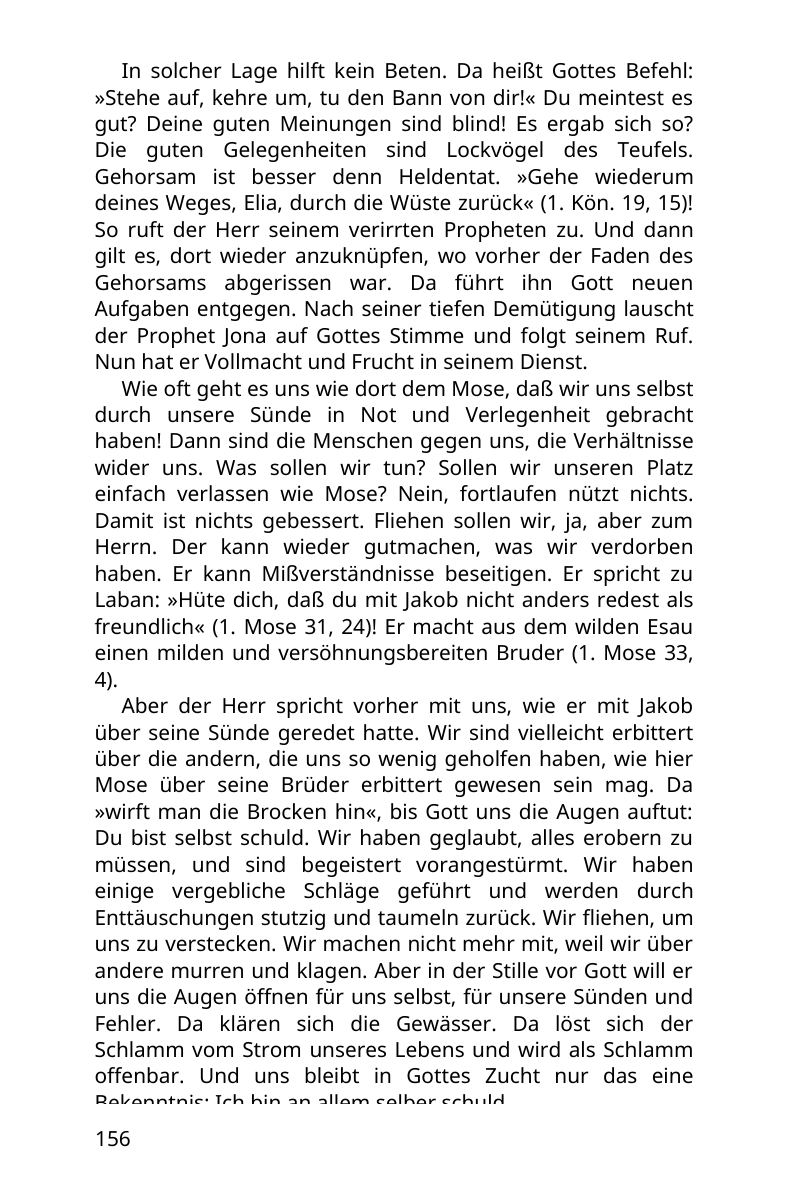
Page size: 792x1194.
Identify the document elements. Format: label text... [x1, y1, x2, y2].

text 156 [95, 1130, 131, 1151]
text In solcher Lage hilft kein Beten. Da heißt Gottes Befehl: »Stehe auf, kehre um, tu den Bann von dir!« Du meintest es gut? Deine guten Meinungen sind blind! Es ergab sich so? Die guten Gelegenheiten sind Lockvögel des Teufels. Gehorsam ist besser denn Heldentat. »Gehe wiederum deines Weges, Elia, durch die Wüste zurück« (1. Kön. 19, 15)! So ruft der Herr seinem verirrten Propheten zu. Und dann gilt es, dort wieder anzuknüpfen, wo vorher der Faden des Gehorsams abgerissen war. Da führt ihn Gott neuen Aufgaben entgegen. Nach seiner tiefen Demütigung lauscht der Prophet Jona auf Gottes Stimme und folgt seinem Ruf. Nun hat er Vollmacht und Frucht in seinem Dienst. [94, 57, 694, 375]
text Aber der Herr spricht vorher mit uns, wie er mit Jakob über seine Sünde geredet hatte. Wir sind vielleicht erbittert über die andern, die uns so wenig geholfen haben, wie hier Mose über seine Brüder erbittert gewesen sein mag. Da »wirft man die Brocken hin«, bis Gott uns die Augen auftut: Du bist selbst schuld. Wir haben geglaubt, alles erobern zu müssen, und sind begeistert vorangestürmt. Wir haben einige vergebliche Schläge geführt und werden durch Enttäuschungen stutzig und taumeln zurück. Wir fliehen, um uns zu verstecken. Wir machen nicht mehr mit, weil wir über andere murren und klagen. Aber in der Stille vor Gott will er uns die Augen öffnen für uns selbst, für unsere Sünden und Fehler. Da klären sich die Gewässer. Da löst sich der Schlamm vom Strom unseres Lebens und wird als Schlamm offenbar. Und uns bleibt in Gottes Zucht nur das eine Bekenntnis: Ich bin an allem selber schuld. [94, 692, 694, 1104]
text Wie oft geht es uns wie dort dem Mose, daß wir uns selbst durch unsere Sünde in Not und Verlegenheit gebracht haben! Dann sind die Menschen gegen uns, die Verhältnisse wider uns. Was sollen wir tun? Sollen wir unseren Platz einfach verlassen wie Mose? Nein, fortlaufen nützt nichts. Damit ist nichts gebessert. Fliehen sollen wir, ja, aber zum Herrn. Der kann wieder gutmachen, was wir verdorben haben. Er kann Mißverständnisse beseitigen. Er spricht zu Laban: »Hüte dich, daß du mit Jakob nicht anders redest als freundlich« (1. Mose 31, 24)! Er macht aus dem wilden Esau einen milden und versöhnungsbereiten Bruder (1. Mose 33, 4). [94, 375, 694, 692]
